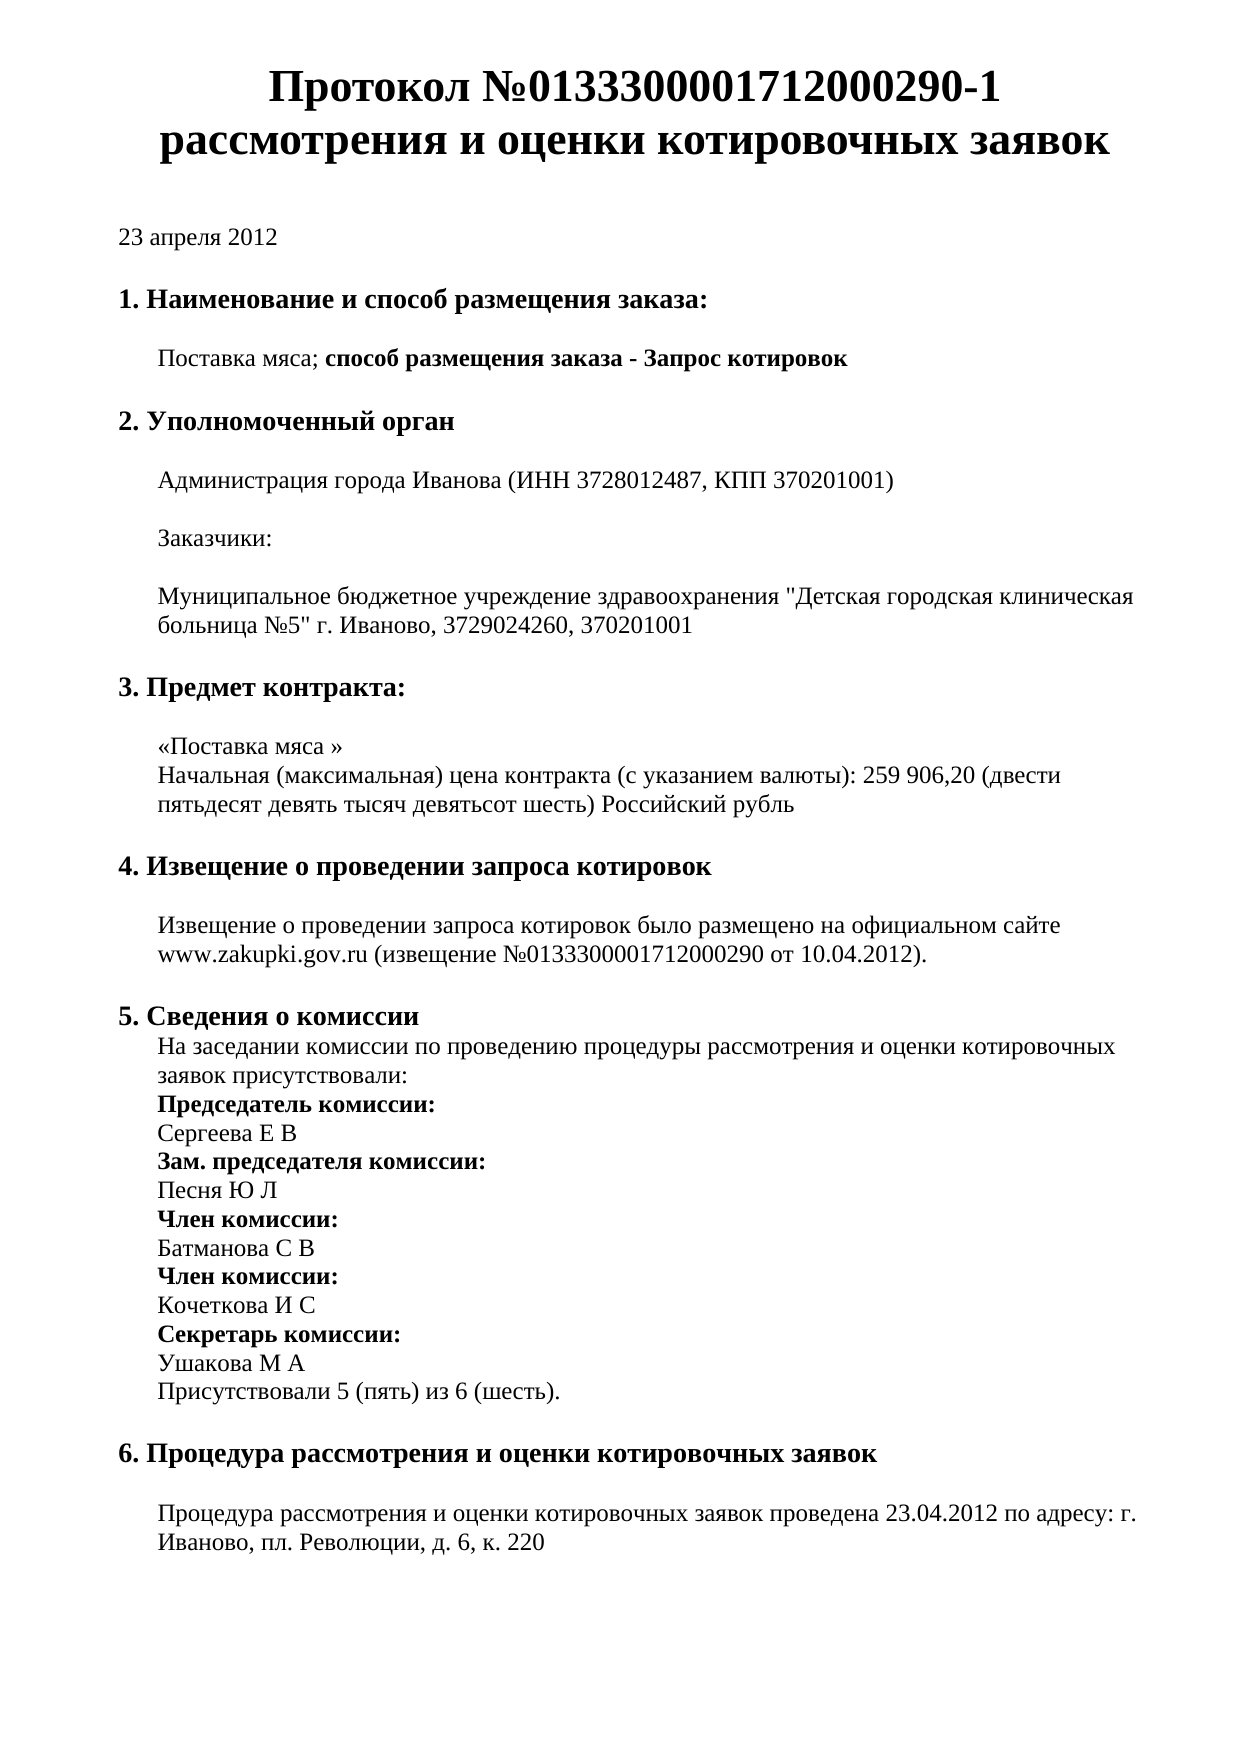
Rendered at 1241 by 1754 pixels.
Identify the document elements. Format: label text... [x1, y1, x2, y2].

text 6. Процедура рассмотрения и оценки котировочных заявок [118, 1436, 1152, 1469]
text 23 апреля 2012 [118, 193, 1152, 251]
text рассмотрения и оценки котировочных заявок [118, 112, 1152, 164]
text 2. Уполномоченный орган [118, 403, 1152, 436]
text Поставка мяса; способ размещения заказа - Запрос котировок [157, 343, 1152, 372]
text 5. Сведения о комиссии [118, 999, 1152, 1031]
text Член комиссии: Батманова С В [157, 1204, 1152, 1261]
text «Поставка мяса » Начальная (максимальная) цена контракта (с указанием валюты): 259 906,20 (двести пятьдесят девять тысяч девятьсот шесть) Российский рубль [157, 731, 1152, 817]
text Присутствовали 5 (пять) из 6 (шесть). [157, 1376, 1152, 1405]
text Секретарь комиссии: Ушакова М А [157, 1319, 1152, 1376]
text Процедура рассмотрения и оценки котировочных заявок проведена 23.04.2012 по адресу: г. Иваново, пл. Революции, д. 6, к. 220 [157, 1498, 1152, 1556]
text Зам. председателя комиссии: Песня Ю Л [157, 1146, 1152, 1204]
text Заказчики: [157, 523, 1152, 552]
text 4. Извещение о проведении запроса котировок [118, 849, 1152, 881]
text Член комиссии: Кочеткова И С [157, 1261, 1152, 1319]
text Извещение о проведении запроса котировок было размещено на официальном сайте www.zakupki.gov.ru (извещение №0133300001712000290 от 10.04.2012). [157, 910, 1152, 968]
text Председатель комиссии: Сергеева Е В [157, 1089, 1152, 1146]
text 3. Предмет контракта: [118, 670, 1152, 702]
text 1. Наименование и способ размещения заказа: [118, 282, 1152, 314]
text Муниципальное бюджетное учреждение здравоохранения "Детская городская клиническая больница №5" г. Иваново, 3729024260, 370201001 [157, 581, 1152, 638]
text На заседании комиссии по проведению процедуры рассмотрения и оценки котировочных заявок присутствовали: [157, 1031, 1152, 1089]
text Администрация города Иванова (ИНН 3728012487, КПП 370201001) [157, 465, 1152, 494]
text Протокол №0133300001712000290-1 [118, 59, 1152, 112]
